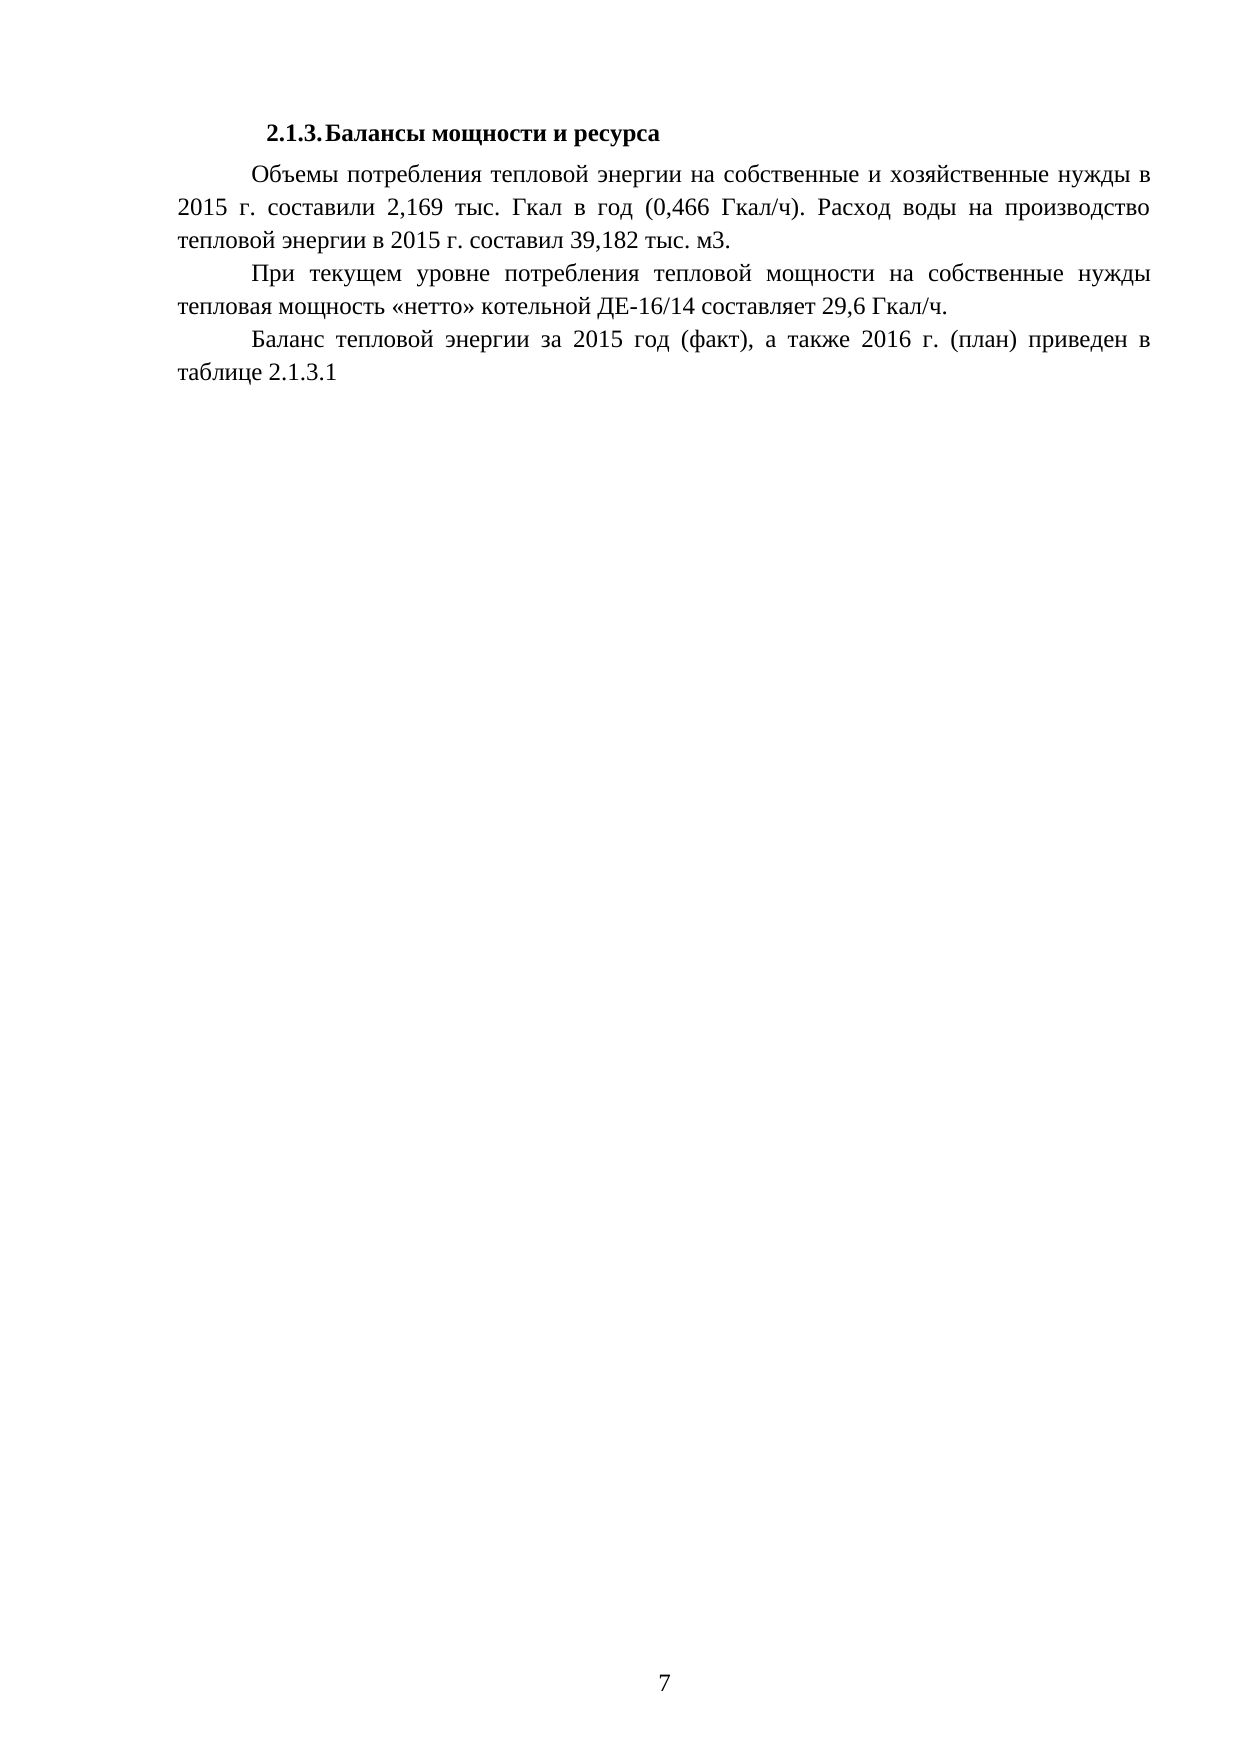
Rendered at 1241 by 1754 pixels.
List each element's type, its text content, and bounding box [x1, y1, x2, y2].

text Баланс тепловой энергии за 2015 год (факт), а также 2016 г. (план) приведен в таблице 2.1.3.1 [177, 324, 1152, 386]
list Балансы мощности и ресурса [266, 118, 1152, 147]
text Объемы потребления тепловой энергии на собственные и хозяйственные нужды в 2015 г. составили 2,169 тыс. Гкал в год (0,466 Гкал/ч). Расход воды на производство тепловой энергии в 2015 г. составил 39,182 тыс. м3. [177, 159, 1152, 254]
text При текущем уровне потребления тепловой мощности на собственные нужды тепловая мощность «нетто» котельной ДЕ-16/14 составляет 29,6 Гкал/ч. [177, 258, 1152, 320]
